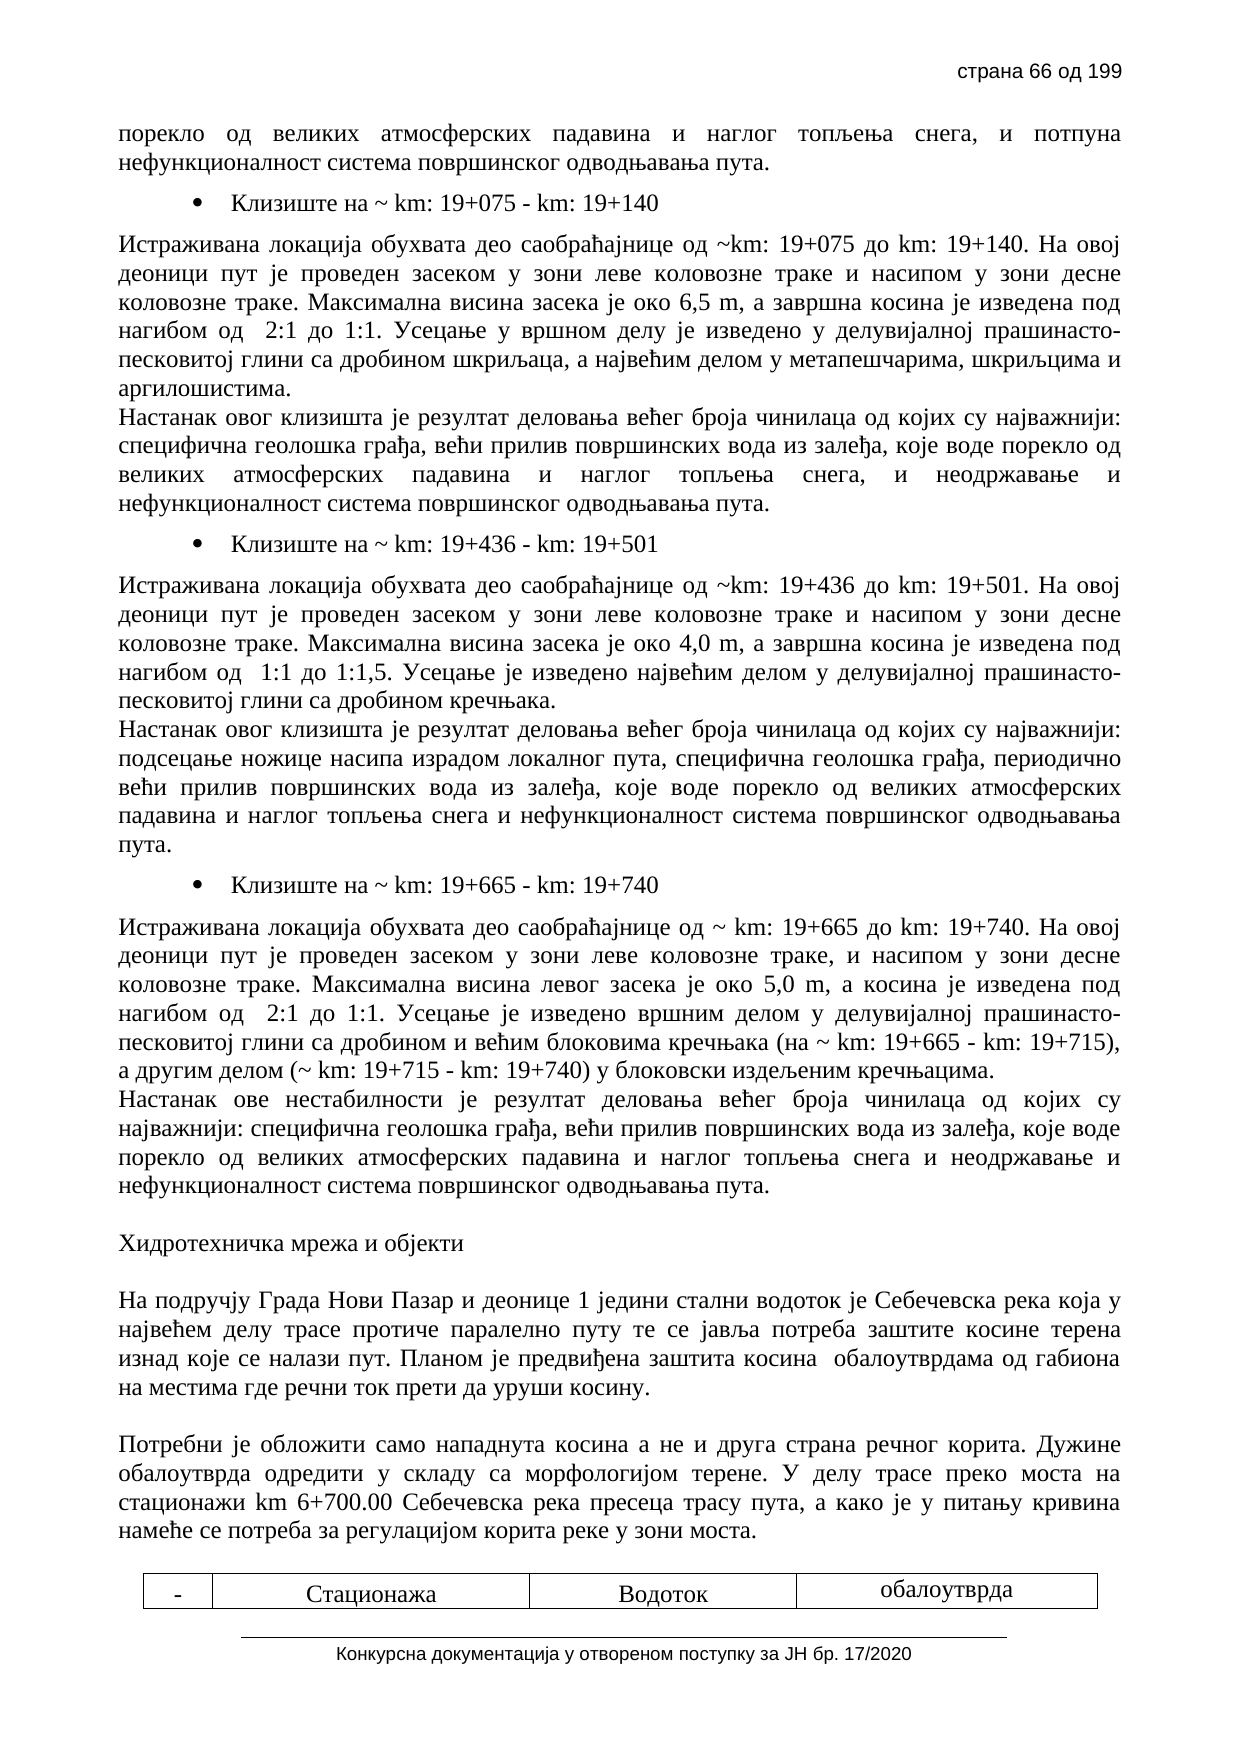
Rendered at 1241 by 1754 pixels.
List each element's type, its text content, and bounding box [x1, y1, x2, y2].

text Настанак ове нестабилности је резултат деловања већег броја чинилаца од којих су најважнији: специфична геолошка грађа, већи прилив површинских вода из залеђа, које воде порекло од великих атмосферских падавина и наглог топљења снега и неодржавање и нефункционалност система површинског одводњавања пута. [118, 1084, 1122, 1199]
text Истраживана локација обухвата део саобраћајнице од ~ km: 19+665 до km: 19+740. На овој деоници пут је проведен засеком у зони леве коловозне траке, и насипом у зони десне коловозне траке. Максимална висина левог засека је око 5,0 m, а косина је изведена под нагибом од 2:1 до 1:1. Усецање је изведено вршним делом у делувијалној прашинасто-песковитој глини са дробином и већим блоковима кречњака (на ~ km: 19+665 - km: 19+715), а другим делом (~ km: 19+715 - km: 19+740) у блоковски издељеним кречњацима. [118, 912, 1122, 1084]
list Клизиште на ~ km: 19+075 - km: 19+140 [193, 188, 1122, 217]
text Потребни је обложити само нападнута косина а не и друга страна речног корита. Дужине обалоутврда одредити у складу са морфологијом терене. У делу трасе преко моста на стационажи km 6+700.00 Себечевска река пресеца трасу пута, а како је у питању кривина намеће се потреба за регулацијом корита реке у зони моста. [118, 1429, 1122, 1544]
text Настанак овог клизишта је резултат деловања већег броја чинилаца од којих су најважнији: подсецање ножице насипа израдом локалног пута, специфична геолошка грађа, периодично већи прилив површинских вода из залеђа, које воде порекло од великих атмосферских падавина и наглог топљења снега и нефункционалност система површинског одводњавања пута. [118, 714, 1122, 858]
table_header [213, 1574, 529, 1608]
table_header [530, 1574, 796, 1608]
text Истраживана локација обухвата део саобраћајнице од ~km: 19+075 до km: 19+140. На овој деоници пут је проведен засеком у зони леве коловозне траке и насипом у зони десне коловозне траке. Максимална висина засека је око 6,5 m, а завршна косина је изведена под нагибом од 2:1 до 1:1. Усецање у вршном делу је изведено у делувијалној прашинасто-песковитој глини са дробином шкриљаца, а највећим делом у метапешчарима, шкриљцима и аргилошистима. [118, 229, 1122, 402]
text Хидротехничка мрежа и објекти [118, 1228, 1122, 1257]
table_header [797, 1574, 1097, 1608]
list Клизиште на ~ km: 19+665 - km: 19+740 [193, 871, 1122, 899]
text На подручју Града Нови Пазар и деонице 1 једини стални водоток је Себечевска река која у највећем делу трасе протиче паралелно путу те се јавља потреба заштите косине терена изнад које се налази пут. Планом је предвиђена заштита косина обалоутврдама од габиона на местима где речни ток прети да уруши косину. [118, 1286, 1122, 1401]
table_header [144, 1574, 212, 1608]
text Настанак овог клизишта је резултат деловања већег броја чинилаца од којих су најважнији: специфична геолошка грађа, већи прилив површинских вода из залеђа, које воде порекло од великих атмосферских падавина и наглог топљења снега, и неодржавање и нефункционалност система површинског одводњавања пута. [118, 402, 1122, 517]
list Клизиште на ~ km: 19+436 - km: 19+501 [193, 529, 1122, 558]
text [118, 118, 1122, 176]
text Истраживана локација обухвата део саобраћајнице од ~km: 19+436 до km: 19+501. На овој деоници пут је проведен засеком у зони леве коловозне траке и насипом у зони десне коловозне траке. Максимална висина засека је око 4,0 m, а завршна косина је изведена под нагибом од 1:1 до 1:1,5. Усецање је изведено највећим делом у делувијалној прашинасто-песковитој глини са дробином кречњака. [118, 571, 1122, 714]
